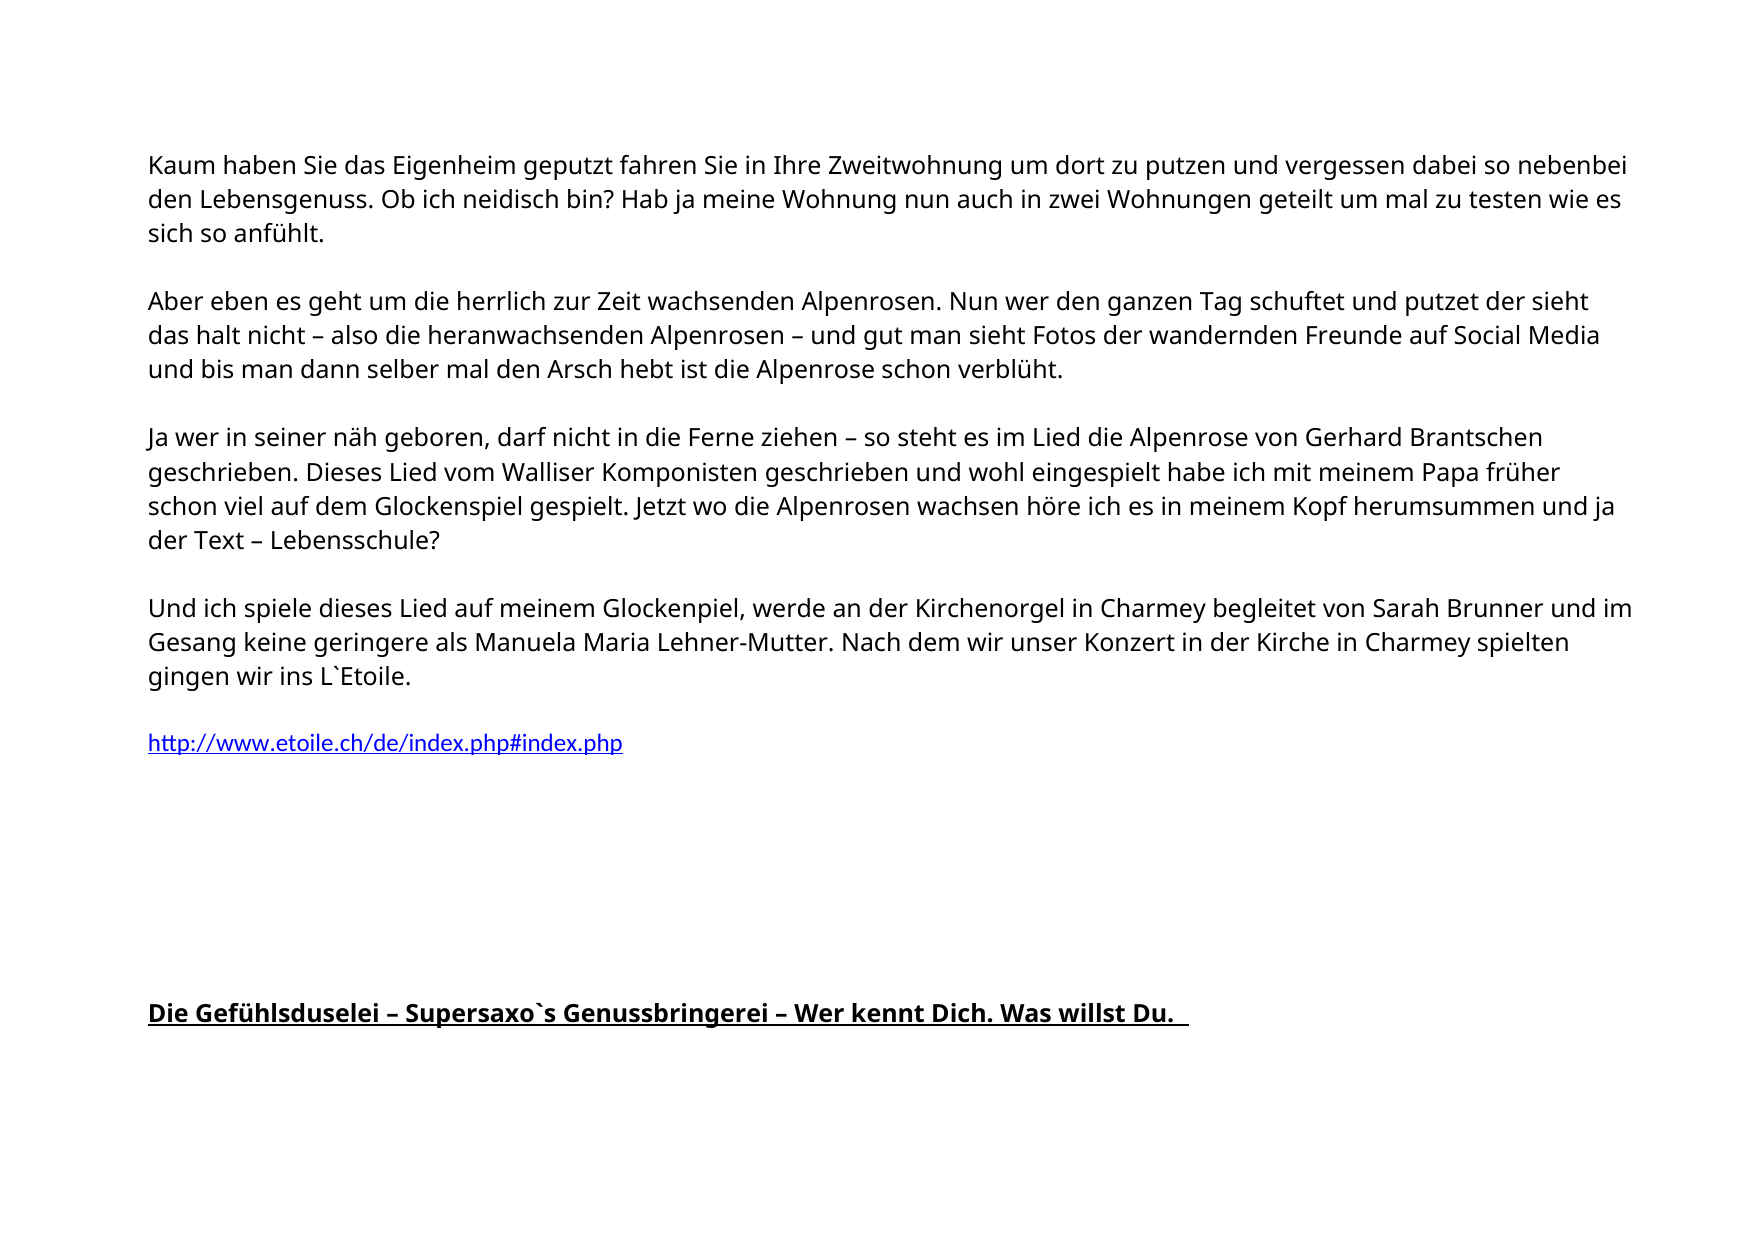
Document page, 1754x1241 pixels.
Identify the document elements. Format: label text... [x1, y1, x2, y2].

text Ja wer in seiner näh geboren, darf nicht in die Ferne ziehen – so steht es im Lied die Alpenrose von Gerhard Brantschen geschrieben. Dieses Lied vom Walliser Komponisten geschrieben und wohl eingespielt habe ich mit meinem Papa früher schon viel auf dem Glockenspiel gespielt. Jetzt wo die Alpenrosen wachsen höre ich es in meinem Kopf herumsummen und ja der Text – Lebensschule? [148, 420, 1636, 556]
text Und ich spiele dieses Lied auf meinem Glockenpiel, werde an der Kirchenorgel in Charmey begleitet von Sarah Brunner und im Gesang keine geringere als Manuela Maria Lehner-Mutter. Nach dem wir unser Konzert in der Kirche in Charmey spielten gingen wir ins L`Etoile. [148, 590, 1636, 693]
text Kaum haben Sie das Eigenheim geputzt fahren Sie in Ihre Zweitwohnung um dort zu putzen und vergessen dabei so nebenbei den Lebensgenuss. Ob ich neidisch bin? Hab ja meine Wohnung nun auch in zwei Wohnungen geteilt um mal zu testen wie es sich so anfühlt. [148, 148, 1636, 250]
text Aber eben es geht um die herrlich zur Zeit wachsenden Alpenrosen. Nun wer den ganzen Tag schuftet und putzet der sieht das halt nicht – also die heranwachsenden Alpenrosen – und gut man sieht Fotos der wandernden Freunde auf Social Media und bis man dann selber mal den Arsch hebt ist die Alpenrose schon verblüht. [148, 284, 1636, 386]
text Die Gefühlsduselei – Supersaxo`s Genussbringerei – Wer kennt Dich. Was willst Du. [148, 996, 1636, 1030]
text http://www.etoile.ch/de/index.php#index.php [148, 727, 1636, 757]
